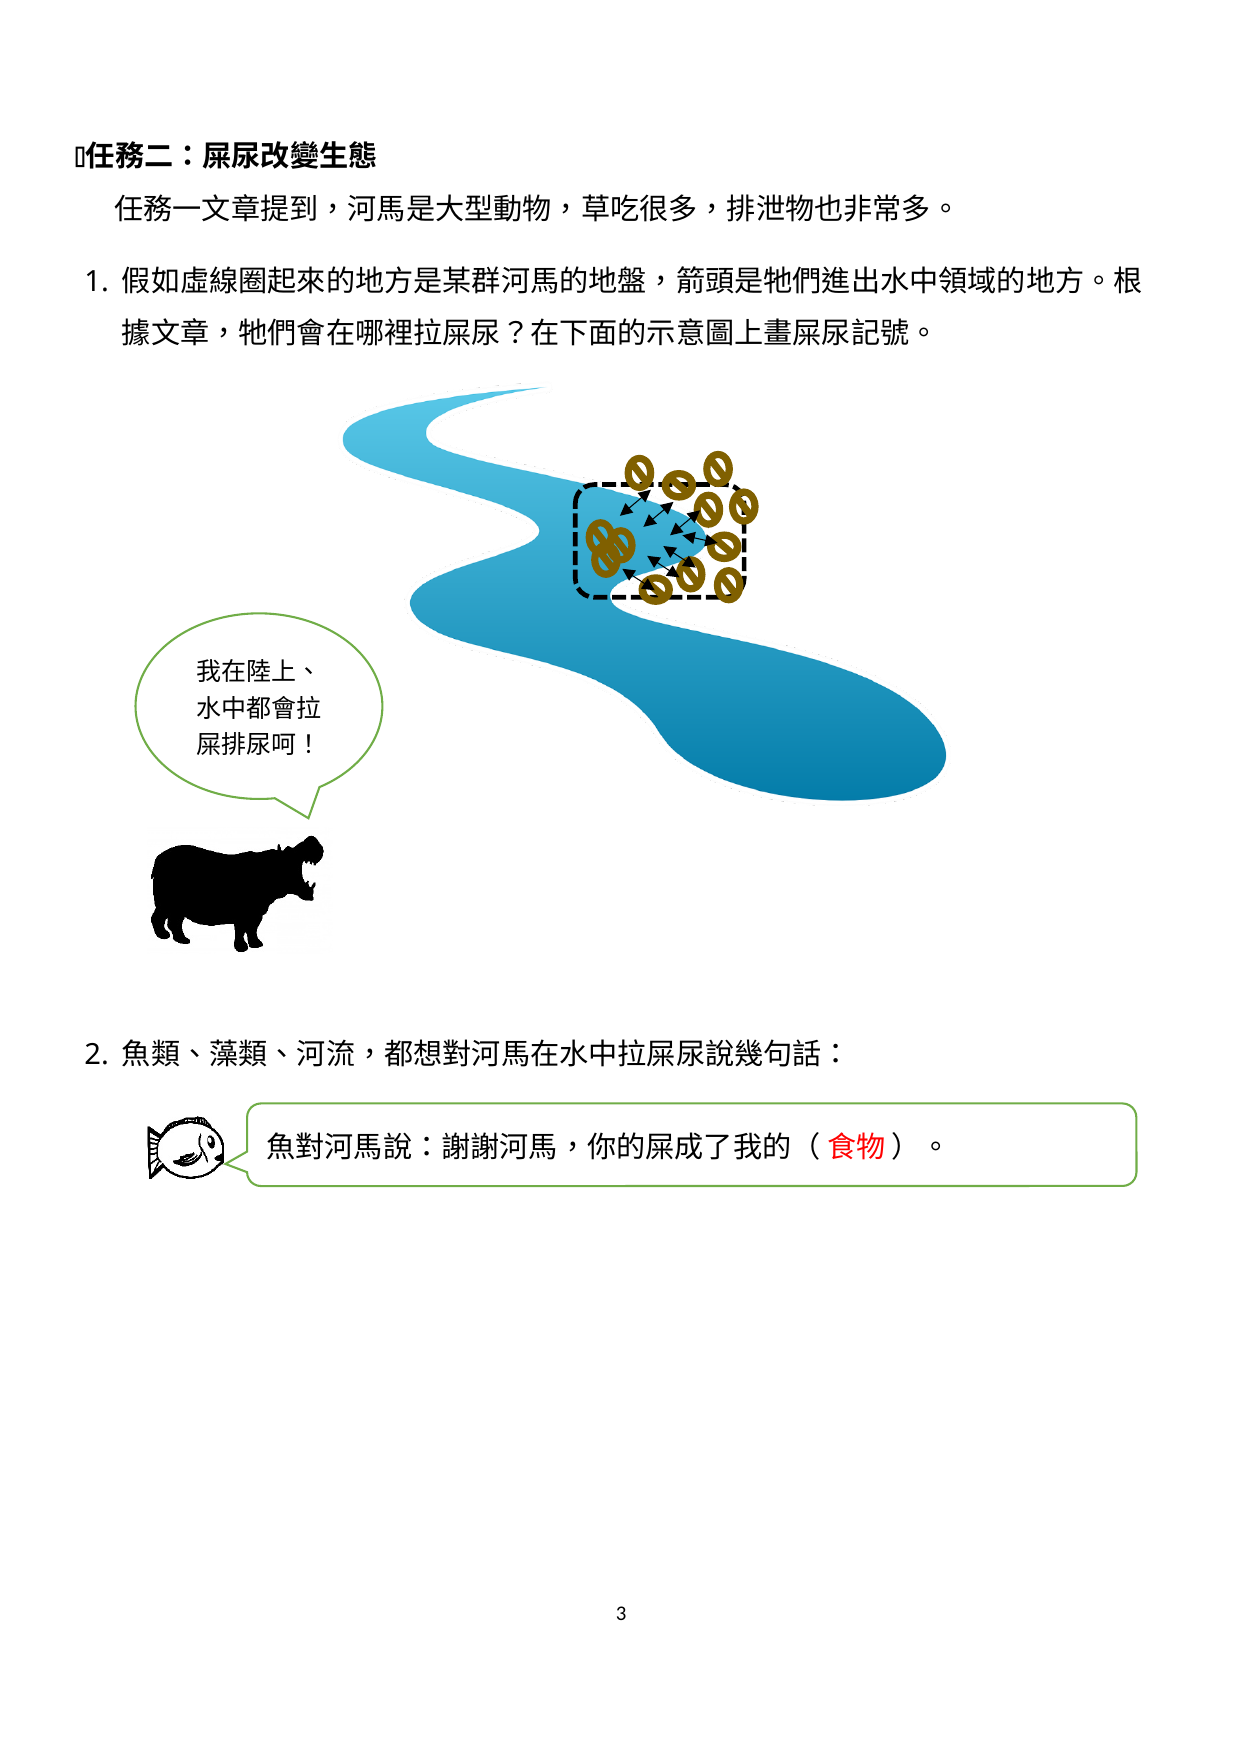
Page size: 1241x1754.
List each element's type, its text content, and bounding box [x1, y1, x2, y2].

list 魚類、藻類、河流，都想對河馬在水中拉屎尿說幾句話： [84, 1031, 1167, 1073]
text 任務一文章提到，河馬是大型動物，草吃很多，排泄物也非常多。 [84, 186, 1167, 228]
picture [147, 827, 335, 955]
list 假如虛線圈起來的地方是某群河馬的地盤，箭頭是牠們進出水中領域的地方。根據文章，牠們會在哪裡拉屎尿？在下面的示意圖上畫屎尿記號。 [84, 257, 1167, 352]
picture [337, 381, 951, 806]
picture [128, 1111, 226, 1181]
text 任務二：屎尿改變生態 [75, 133, 1167, 175]
